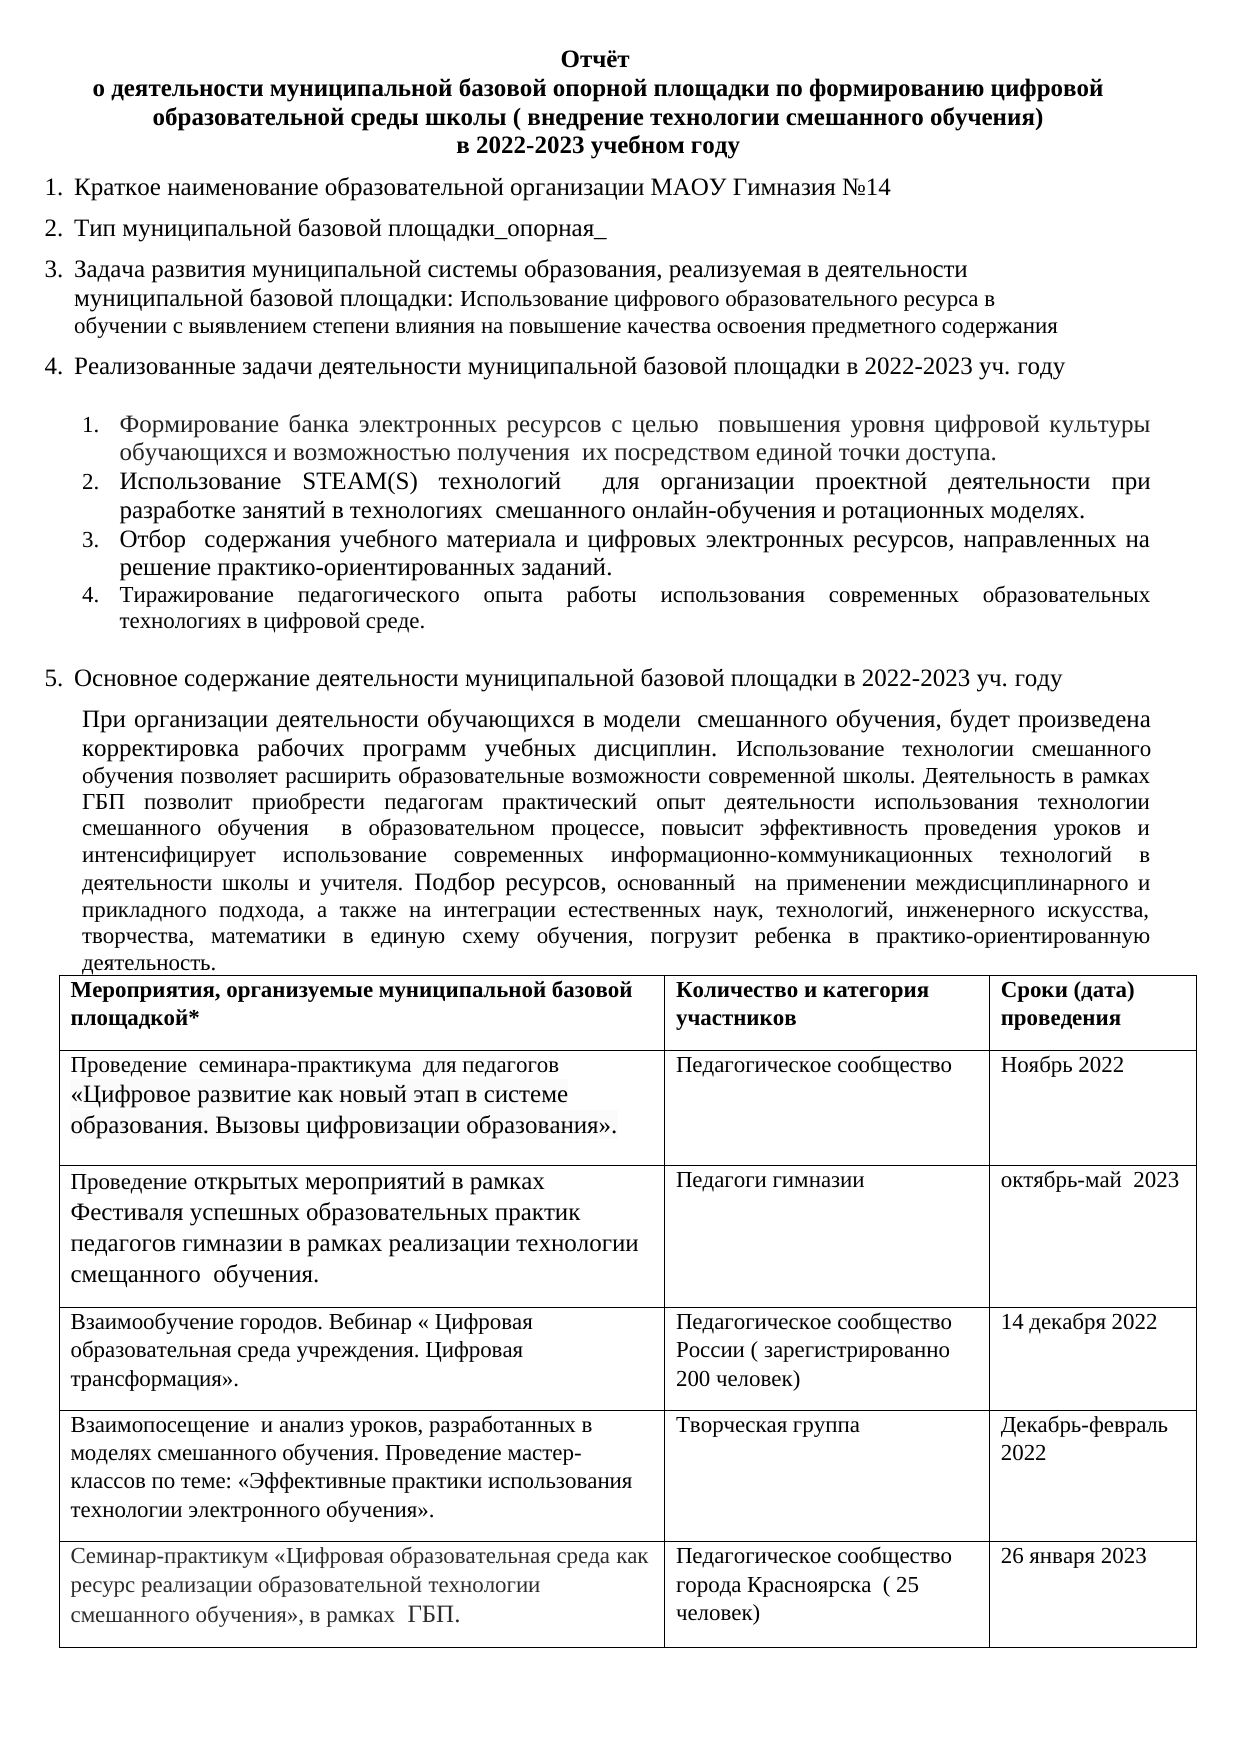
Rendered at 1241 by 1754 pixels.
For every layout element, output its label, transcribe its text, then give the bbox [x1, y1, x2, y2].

list Тип муниципальной базовой площадки_опорная_ [44, 213, 1152, 242]
list При организации деятельности обучающихся в модели смешанного обучения, будет произведена корректировка рабочих программ учебных дисциплин. Использование технологии смешанного обучения позволяет расширить образовательные возможности современной школы. Деятельность в рамках ГБП позволит приобрести педагогам практический опыт деятельности использования технологии смешанного обучения в образовательном процессе, повысит эффективность проведения уроков и интенсифицирует использование современных информационно-коммуникационных технологий в деятельности школы и учителя. Подбор ресурсов, основанный на применении междисциплинарного и прикладного подхода, а также на интеграции естественных наук, технологий, инженерного искусства, творчества, математики в единую схему обучения, погрузит ребенка в практико-ориентированную деятельность. [82, 704, 1152, 975]
table_cell Педагогическое сообщество города Красноярска ( 25 человек) [665, 1542, 989, 1647]
table_cell Ноябрь 2022 [990, 1051, 1196, 1165]
table_header Мероприятия, организуемые муниципальной базовой площадкой* [60, 976, 664, 1049]
table_cell Взаимопосещение и анализ уроков, разработанных в моделях смешанного обучения. Проведение мастер-классов по теме: «Эффективные практики использования технологии электронного обучения». [60, 1411, 664, 1541]
list Краткое наименование образовательной организации МАОУ Гимназия №14 [44, 172, 1152, 201]
table_cell Педагогическое сообщество России ( зарегистрированно 200 человек) [665, 1308, 989, 1410]
list Реализованные задачи деятельности муниципальной базовой площадки в 2022-2023 уч. году [44, 351, 1152, 379]
table_cell Проведение семинара-практикума для педагогов «Цифровое развитие как новый этап в системе образования. Вызовы цифровизации образования». [60, 1051, 664, 1165]
table_cell Взаимообучение городов. Вебинар « Цифровая образовательная среда учреждения. Цифровая трансформация». [60, 1308, 664, 1410]
table_cell Декабрь-февраль 2022 [990, 1411, 1196, 1541]
list Использование STEAM(S) технологий для организации проектной деятельности при разработке занятий в технологиях смешанного онлайн-обучения и ротационных моделях. [82, 466, 1152, 524]
list Основное содержание деятельности муниципальной базовой площадки в 2022-2023 уч. году [44, 663, 1152, 692]
list Задача развития муниципальной системы образования, реализуемая в деятельности муниципальной базовой площадки: Использование цифрового образовательного ресурса в обучении с выявлением степени влияния на повышение качества освоения предметного содержания [44, 254, 1078, 338]
table_cell Творческая группа [665, 1411, 989, 1541]
list Тиражирование педагогического опыта работы использования современных образовательных технологиях в цифровой среде. [82, 581, 1152, 634]
table_cell 14 декабря 2022 [990, 1308, 1196, 1410]
list Формирование банка электронных ресурсов с целью повышения уровня цифровой культуры обучающихся и возможностью получения их посредством единой точки доступа. [82, 409, 1152, 466]
table_header Сроки (дата) проведения [990, 976, 1196, 1049]
text Отчёт о деятельности муниципальной базовой опорной площадки по формированию цифровой образовательной среды школы ( внедрение технологии смешанного обучения) в 2022-2023 учебном году [44, 44, 1152, 159]
table_cell октябрь-май 2023 [990, 1166, 1196, 1307]
table_header Количество и категория участников [665, 976, 989, 1049]
table_cell Семинар-практикум «Цифровая образовательная среда как ресурс реализации образовательной технологии смешанного обучения», в рамках ГБП. [60, 1542, 664, 1647]
table_cell Педагогическое сообщество [665, 1051, 989, 1165]
table_cell Педагоги гимназии [665, 1166, 989, 1307]
table_cell 26 января 2023 [990, 1542, 1196, 1647]
list Отбор содержания учебного материала и цифровых электронных ресурсов, направленных на решение практико-ориентированных заданий. [82, 524, 1152, 581]
table_cell Проведение открытых мероприятий в рамках Фестиваля успешных образовательных практик педагогов гимназии в рамках реализации технологии смещанного обучения. [60, 1166, 664, 1307]
